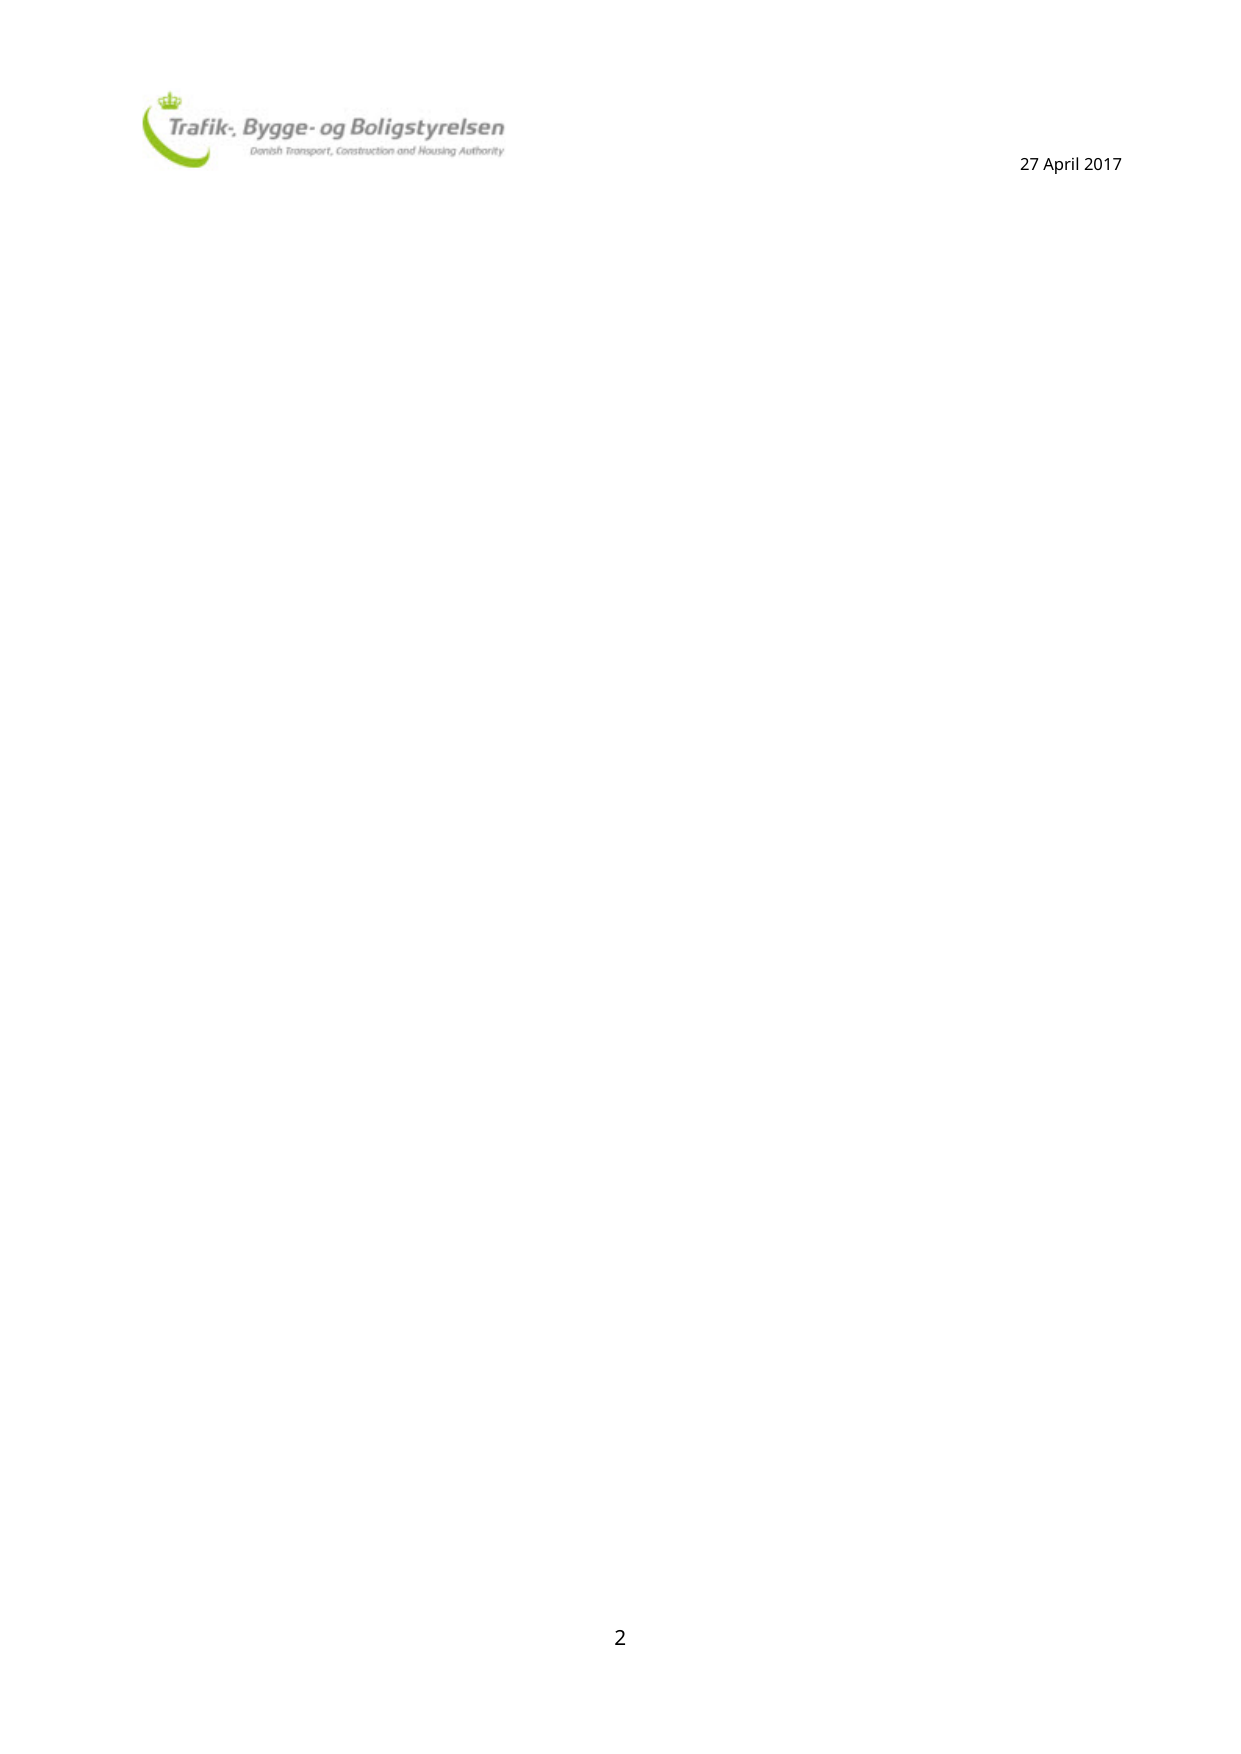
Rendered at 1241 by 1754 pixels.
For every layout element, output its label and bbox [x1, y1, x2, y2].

picture [118, 88, 509, 171]
